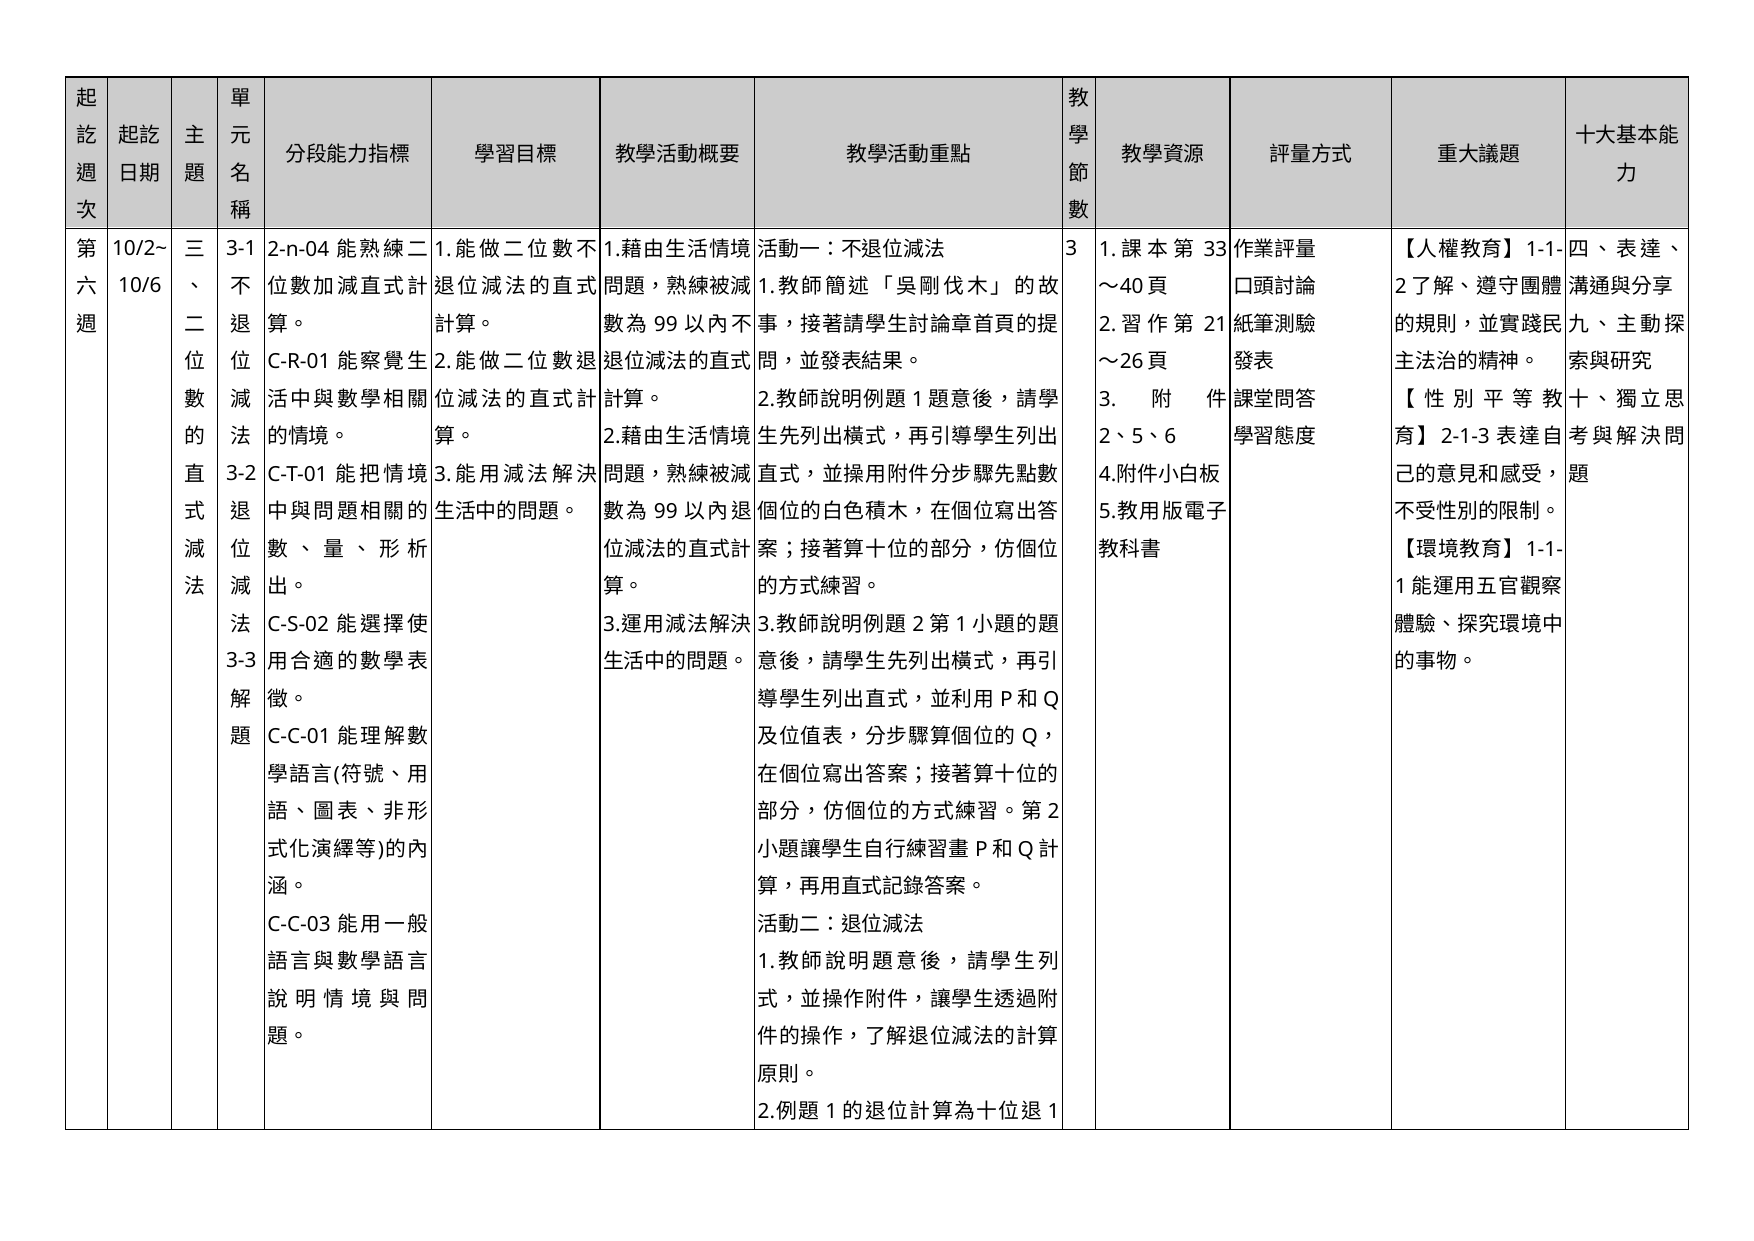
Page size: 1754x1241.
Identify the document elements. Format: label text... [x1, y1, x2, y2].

table_cell 3 [1063, 229, 1095, 1128]
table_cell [432, 229, 599, 1128]
table_header 起訖週次 [66, 78, 107, 227]
table_header 教學節數 [1063, 78, 1095, 227]
table_header 教學活動概要 [601, 78, 754, 227]
table_cell 三、二位數的直式減法 [172, 229, 217, 1128]
table_cell 四、表達、溝通與分享 九、主動探索與研究 十、獨立思考與解決問題 [1566, 229, 1688, 1128]
table_header 單元名稱 [218, 78, 264, 227]
table_header 分段能力指標 [265, 78, 431, 227]
table_header 主題 [172, 78, 217, 227]
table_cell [1096, 229, 1229, 1128]
table_header 評量方式 [1231, 78, 1391, 227]
table_cell 10/2~10/6 [108, 229, 171, 1128]
table_header 學習目標 [432, 78, 599, 227]
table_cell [755, 229, 1062, 1128]
table_cell 3-1不退位減法 3-2退位減法 3-3解題 [218, 229, 264, 1128]
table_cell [265, 229, 431, 1128]
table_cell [1392, 229, 1565, 1128]
table_header 重大議題 [1392, 78, 1565, 227]
table_header 教學資源 [1096, 78, 1229, 227]
table_cell 作業評量 口頭討論 紙筆測驗 發表 課堂問答 學習態度 [1231, 229, 1391, 1128]
table_header 十大基本能力 [1566, 78, 1688, 227]
table_header 教學活動重點 [755, 78, 1062, 227]
table_cell 第六週 [66, 229, 107, 1128]
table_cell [601, 229, 754, 1128]
table_header 起訖日期 [108, 78, 171, 227]
